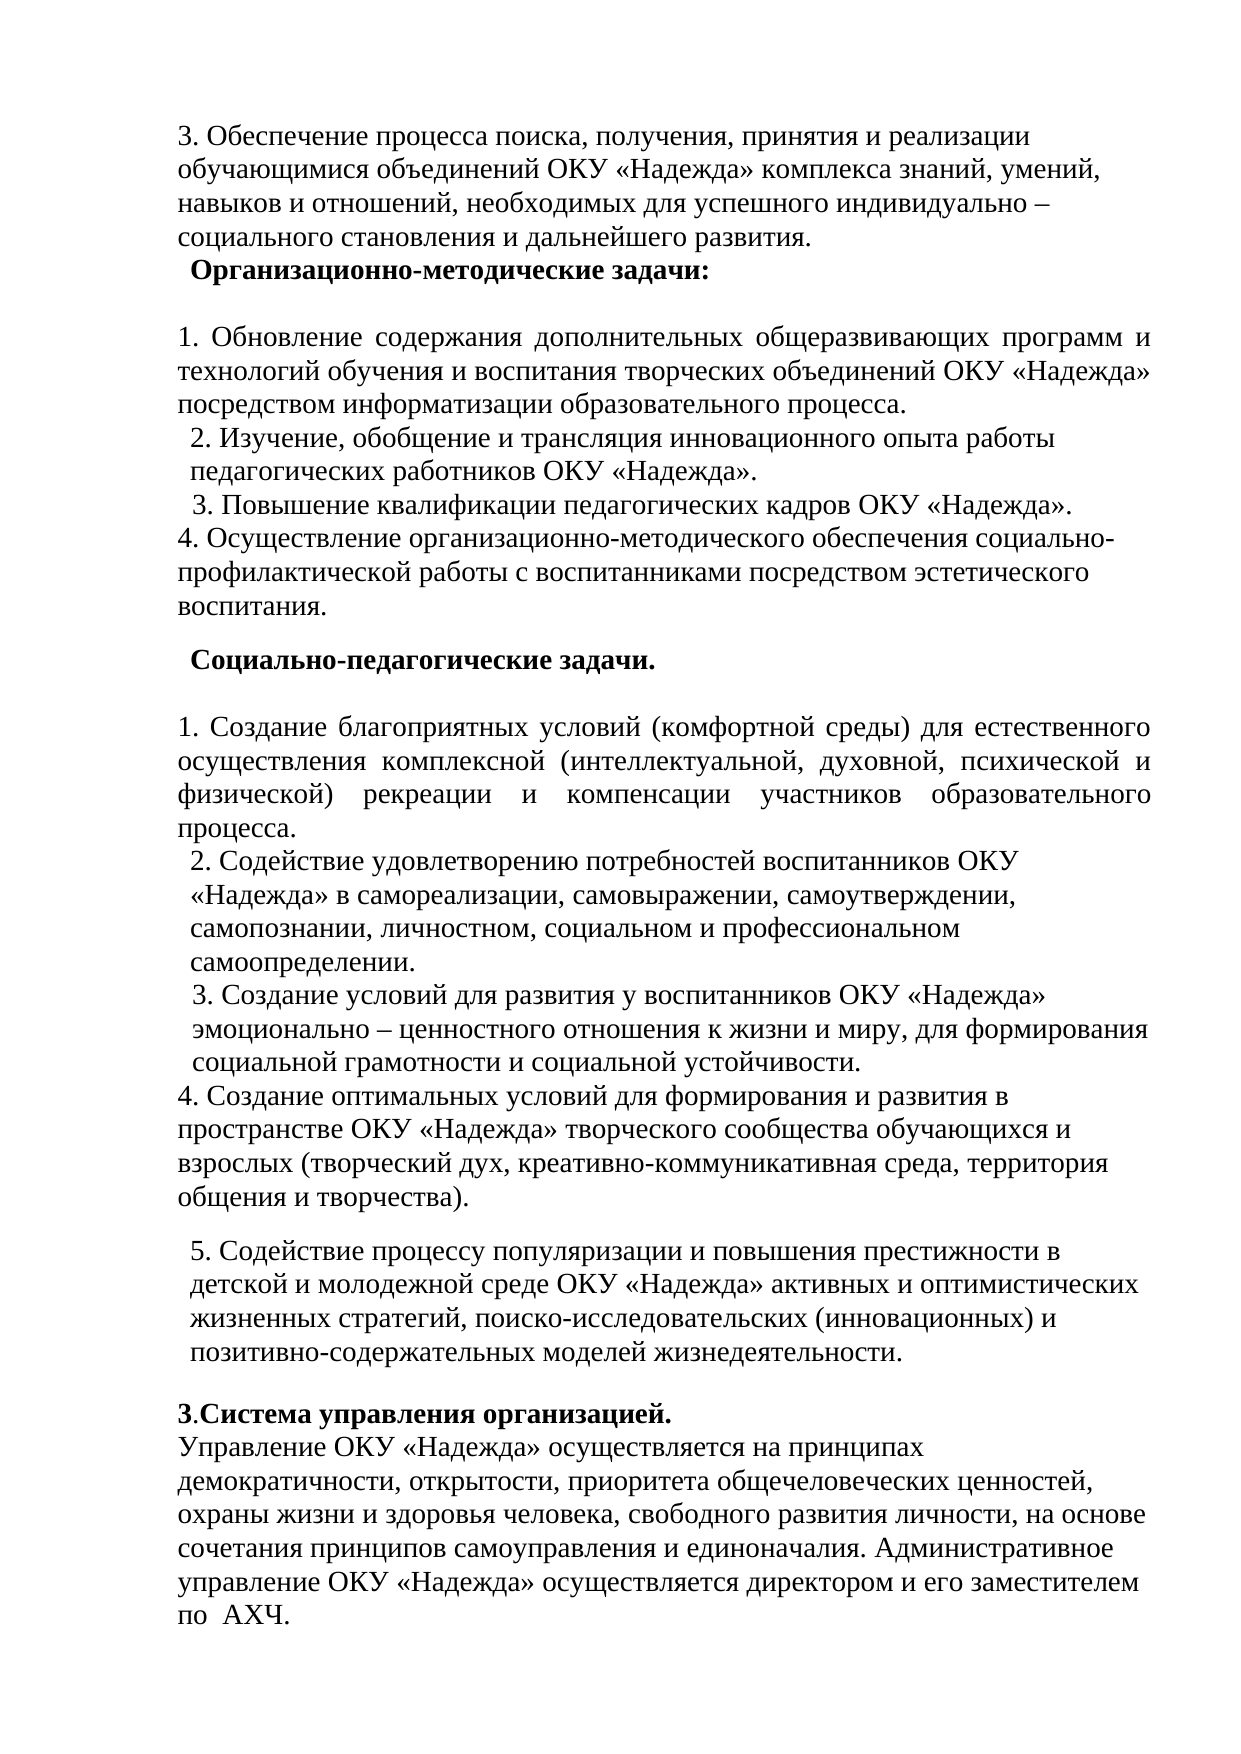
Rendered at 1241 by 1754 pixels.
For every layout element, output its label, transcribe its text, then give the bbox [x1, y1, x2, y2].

text 3.Система управления организацией. [177, 1396, 1181, 1429]
text 4. Осуществление организационно-методического обеспечения социально-профилактической работы с воспитанниками посредством эстетического воспитания. [177, 521, 1152, 621]
text 5. Содействие процессу популяризации и повышения престижности в детской и молодежной среде ОКУ «Надежда» активных и оптимистических жизненных стратегий, поиско-исследовательских (инновационных) и позитивно-содержательных моделей жизнедеятельности. [190, 1233, 1152, 1367]
text 1. Создание благоприятных условий (комфортной среды) для естественного осуществления комплексной (интеллектуальной, духовной, психической и физической) рекреации и компенсации участников образовательного процесса. [177, 709, 1152, 843]
text Управление ОКУ «Надежда» осуществляется на принципах демократичности, открытости, приоритета общечеловеческих ценностей, охраны жизни и здоровья человека, свободного развития личности, на основе сочетания принципов самоуправления и единоначалия. Административное управление ОКУ «Надежда» осуществляется директором и его заместителем по АХЧ. [177, 1429, 1152, 1631]
text 3. Создание условий для развития у воспитанников ОКУ «Надежда» эмоционально – ценностного отношения к жизни и миру, для формирования социальной грамотности и социальной устойчивости. [192, 977, 1152, 1078]
text Организационно-методические задачи: [190, 252, 1152, 286]
text 4. Создание оптимальных условий для формирования и развития в пространстве ОКУ «Надежда» творческого сообщества обучающихся и взрослых (творческий дух, креативно-коммуникативная среда, территория общения и творчества). [177, 1078, 1152, 1212]
text 3. Повышение квалификации педагогических кадров ОКУ «Надежда». [192, 487, 1152, 521]
text 2. Изучение, обобщение и трансляция инновационного опыта работы педагогических работников ОКУ «Надежда». [190, 420, 1152, 487]
text 1. Обновление содержания дополнительных общеразвивающих программ и технологий обучения и воспитания творческих объединений ОКУ «Надежда» посредством информатизации образовательного процесса. [177, 319, 1152, 420]
text 3. Обеспечение процесса поиска, получения, принятия и реализации обучающимися объединений ОКУ «Надежда» комплекса знаний, умений, навыков и отношений, необходимых для успешного индивидуально – социального становления и дальнейшего развития. [177, 118, 1152, 252]
text Социально-педагогические задачи. [190, 642, 1152, 676]
text 2. Содействие удовлетворению потребностей воспитанников ОКУ «Надежда» в самореализации, самовыражении, самоутверждении, самопознании, личностном, социальном и профессиональном самоопределении. [190, 843, 1152, 977]
